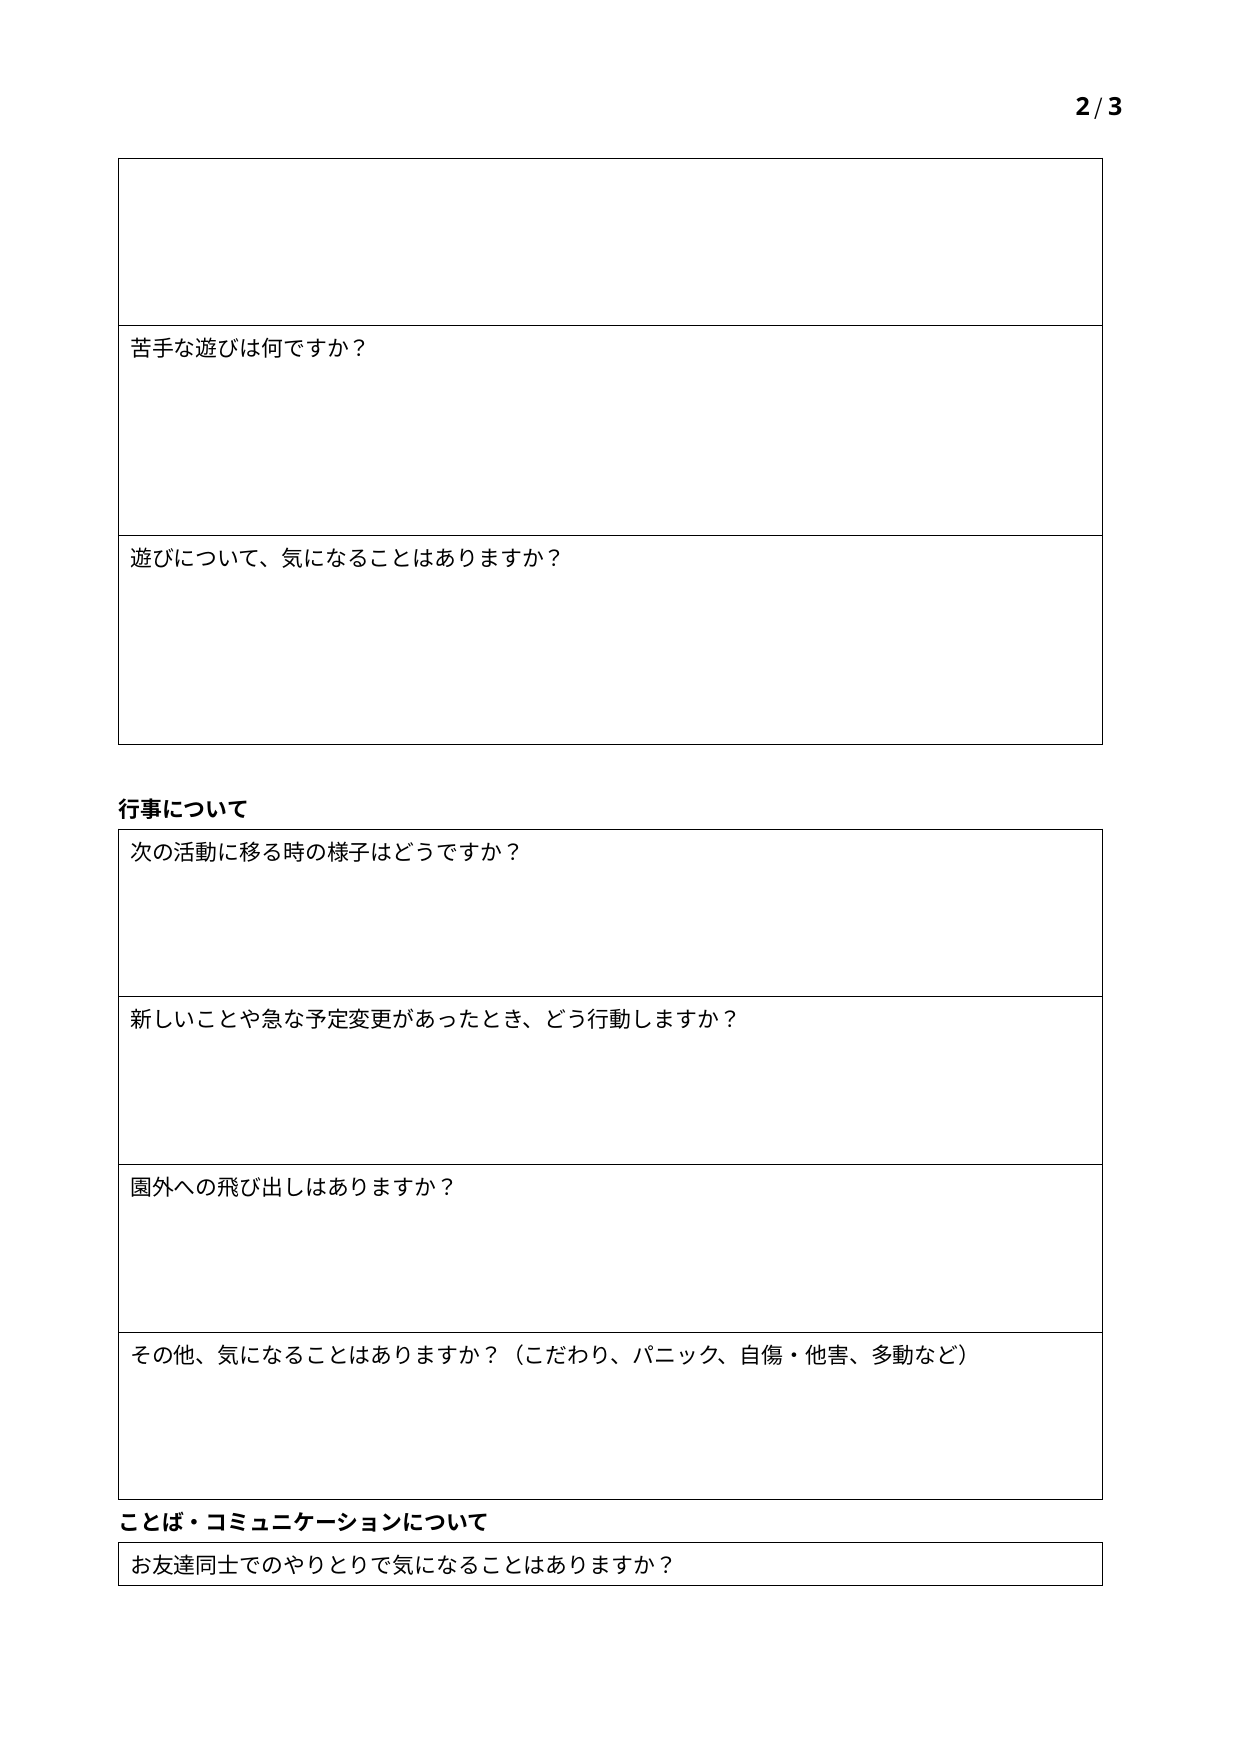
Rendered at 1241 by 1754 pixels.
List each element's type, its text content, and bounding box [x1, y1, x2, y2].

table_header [119, 159, 1102, 325]
table_cell 新しいことや急な予定変更があったとき、どう行動しますか？ [119, 997, 1102, 1164]
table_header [119, 1543, 1102, 1585]
table_cell 遊びについて、気になることはありますか？ [119, 536, 1102, 744]
table_cell 園外への飛び出しはありますか？ [119, 1165, 1102, 1332]
table_cell その他、気になることはありますか？（こだわり、パニック、自傷・他害、多動など） [119, 1333, 1102, 1499]
table_header 次の活動に移る時の様子はどうですか？ [119, 830, 1102, 996]
text ことば・コミュニケーションについて [118, 1500, 1122, 1542]
table_cell 苦手な遊びは何ですか？ [119, 326, 1102, 535]
text 行事について [118, 787, 1122, 828]
